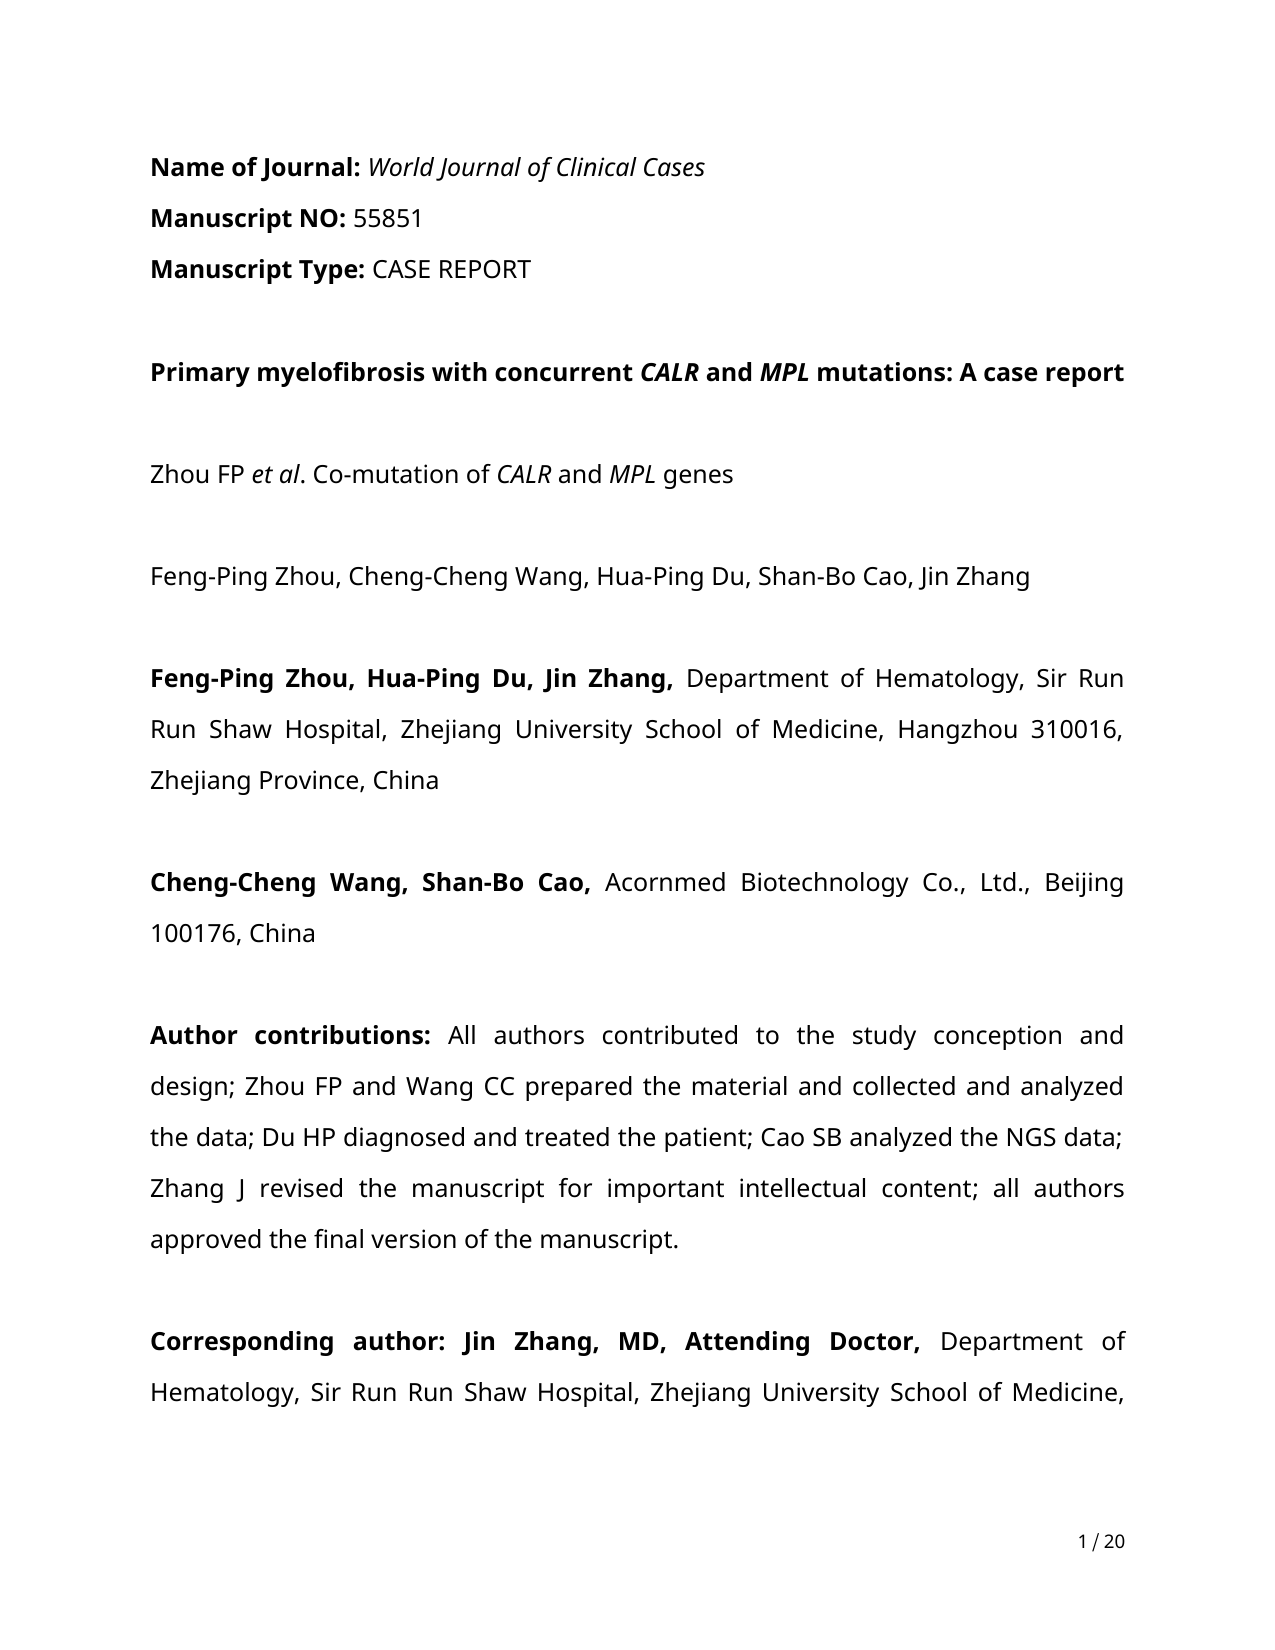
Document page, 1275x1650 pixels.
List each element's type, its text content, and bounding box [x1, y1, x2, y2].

text Feng-Ping Zhou, Cheng-Cheng Wang, Hua-Ping Du, Shan-Bo Cao, Jin Zhang [150, 558, 1125, 592]
text Manuscript NO: 55851 [150, 201, 1125, 235]
text Author contributions: All authors contributed to the study conception and design; Zhou FP and Wang CC prepared the material and collected and analyzed the data; Du HP diagnosed and treated the patient; Cao SB analyzed the NGS data; Zhang J revised the manuscript for important intellectual content; all authors approved the final version of the manuscript. [150, 1018, 1125, 1256]
text Zhou FP et al. Co-mutation of CALR and MPL genes [150, 456, 1125, 490]
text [150, 1324, 1125, 1409]
text Cheng-Cheng Wang, Shan-Bo Cao, Acornmed Biotechnology Co., Ltd., Beijing 100176, China [150, 864, 1125, 950]
text Feng-Ping Zhou, Hua-Ping Du, Jin Zhang, Department of Hematology, Sir Run Run Shaw Hospital, Zhejiang University School of Medicine, Hangzhou 310016, Zhejiang Province, China [150, 660, 1125, 797]
text Manuscript Type: CASE REPORT [150, 252, 1125, 286]
text Primary myelofibrosis with concurrent CALR and MPL mutations: A case report [150, 354, 1125, 388]
text Name of Journal: World Journal of Clinical Cases [150, 150, 1125, 184]
